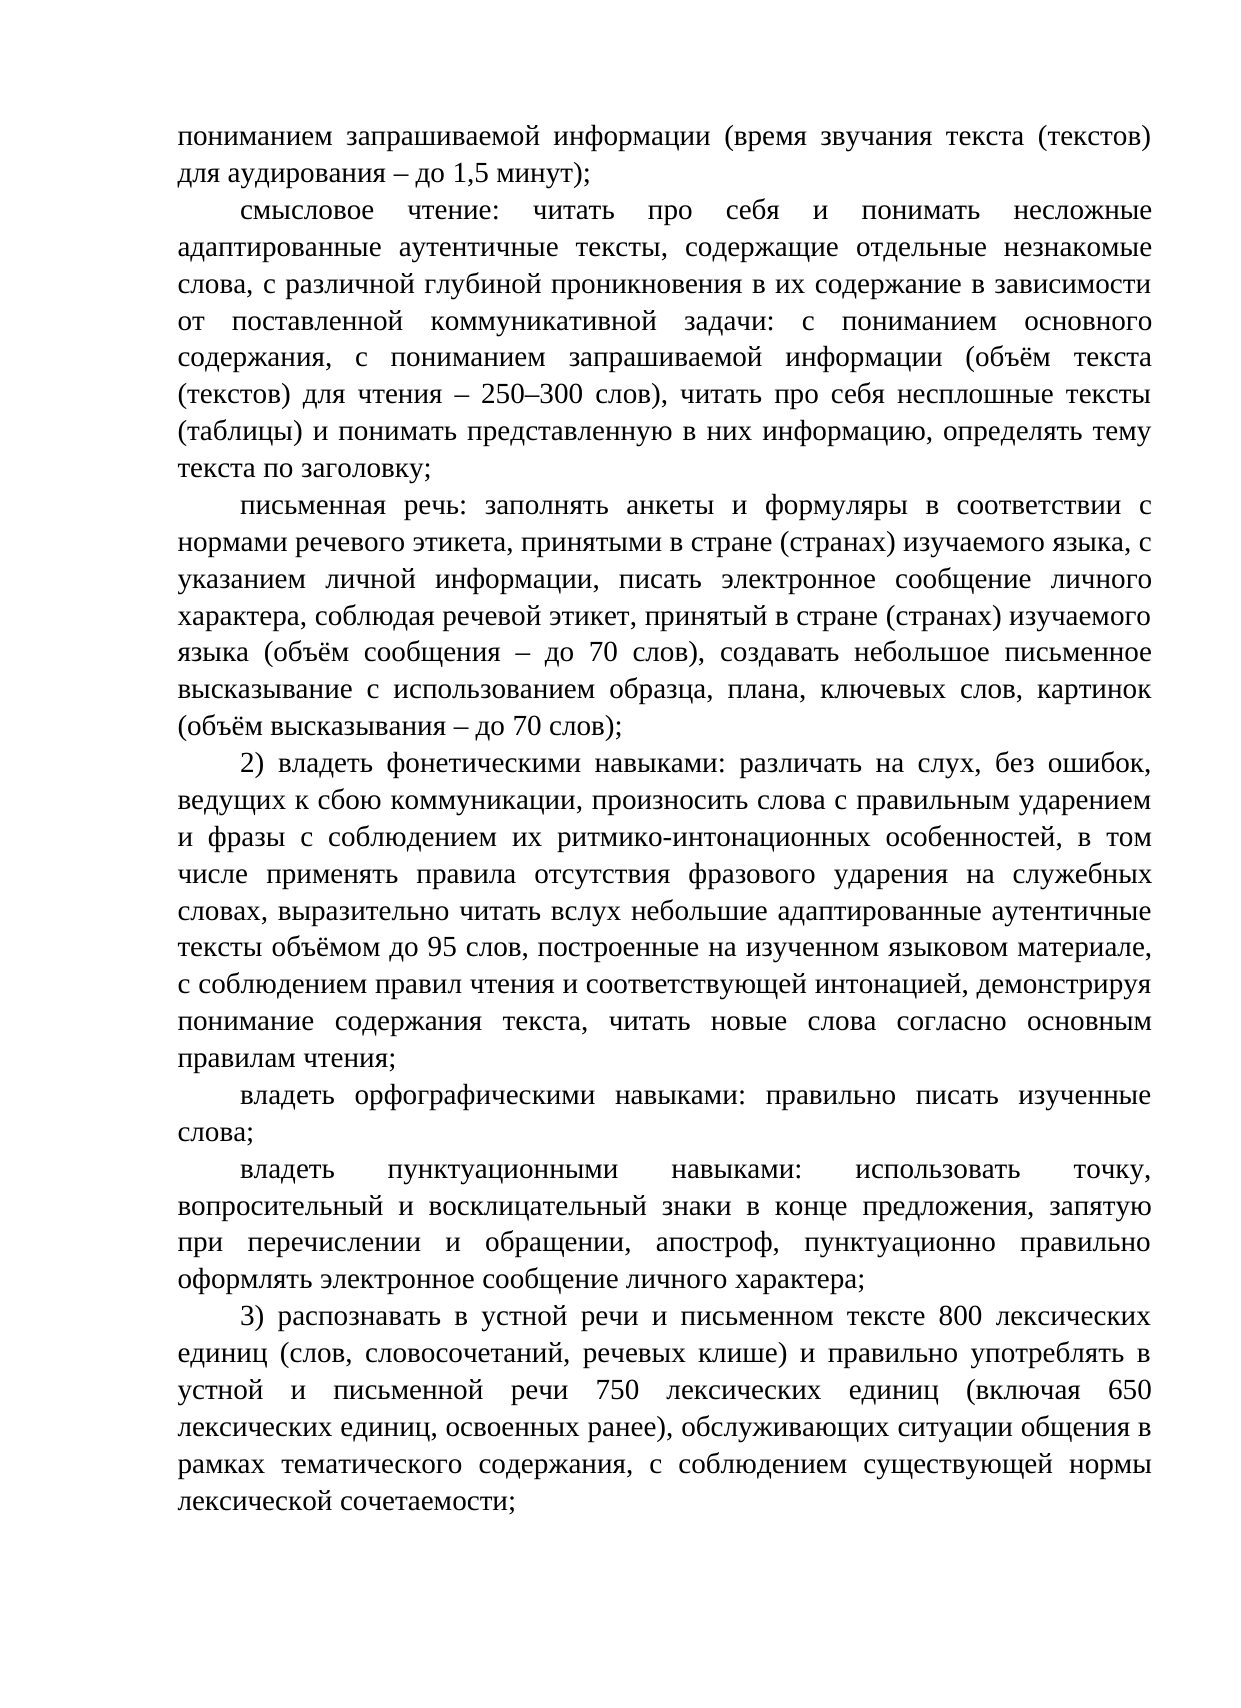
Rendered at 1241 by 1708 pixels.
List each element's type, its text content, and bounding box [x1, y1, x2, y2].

text письменная речь: заполнять анкеты и формуляры в соответствии с нормами речевого этикета, принятыми в стране (странах) изучаемого языка, с указанием личной информации, писать электронное сообщение личного характера, соблюдая речевой этикет, принятый в стране (странах) изучаемого языка (объём сообщения – до 70 слов), создавать небольшое письменное высказывание с использованием образца, плана, ключевых слов, картинок (объём высказывания – до 70 слов); [177, 487, 1152, 742]
list владеть фонетическими навыками: различать на слух, без ошибок, ведущих к сбою коммуникации, произносить слова с правильным ударением и фразы с соблюдением их ритмико-интонационных особенностей, в том числе применять правила отсутствия фразового ударения на служебных словах, выразительно читать вслух небольшие адаптированные аутентичные тексты объёмом до 95 слов, построенные на изученном языковом материале, с соблюдением правил чтения и соответствующей интонацией, демонстрируя понимание содержания текста, читать новые слова согласно основным правилам чтения; [177, 745, 1152, 1074]
text пониманием запрашиваемой информации (время звучания текста (текстов) для аудирования – до 1,5 минут); [177, 118, 1152, 188]
text владеть пунктуационными навыками: использовать точку, вопросительный и восклицательный знаки в конце предложения, запятую при перечислении и обращении, апостроф, пунктуационно правильно оформлять электронное сообщение личного характера; [177, 1151, 1152, 1295]
text смысловое чтение: читать про себя и понимать несложные адаптированные аутентичные тексты, содержащие отдельные незнакомые слова, с различной глубиной проникновения в их содержание в зависимости от поставленной коммуникативной задачи: с пониманием основного содержания, с пониманием запрашиваемой информации (объём текста (текстов) для чтения – 250–300 слов), читать про себя несплошные тексты (таблицы) и понимать представленную в них информацию, определять тему текста по заголовку; [177, 192, 1152, 484]
list распознавать в устной речи и письменном тексте 800 лексических единиц (слов, словосочетаний, речевых клише) и правильно употреблять в устной и письменной речи 750 лексических единиц (включая 650 лексических единиц, освоенных ранее), обслуживающих ситуации общения в рамках тематического содержания, с соблюдением существующей нормы лексической сочетаемости; [177, 1298, 1152, 1516]
text владеть орфографическими навыками: правильно писать изученные слова; [177, 1077, 1152, 1147]
